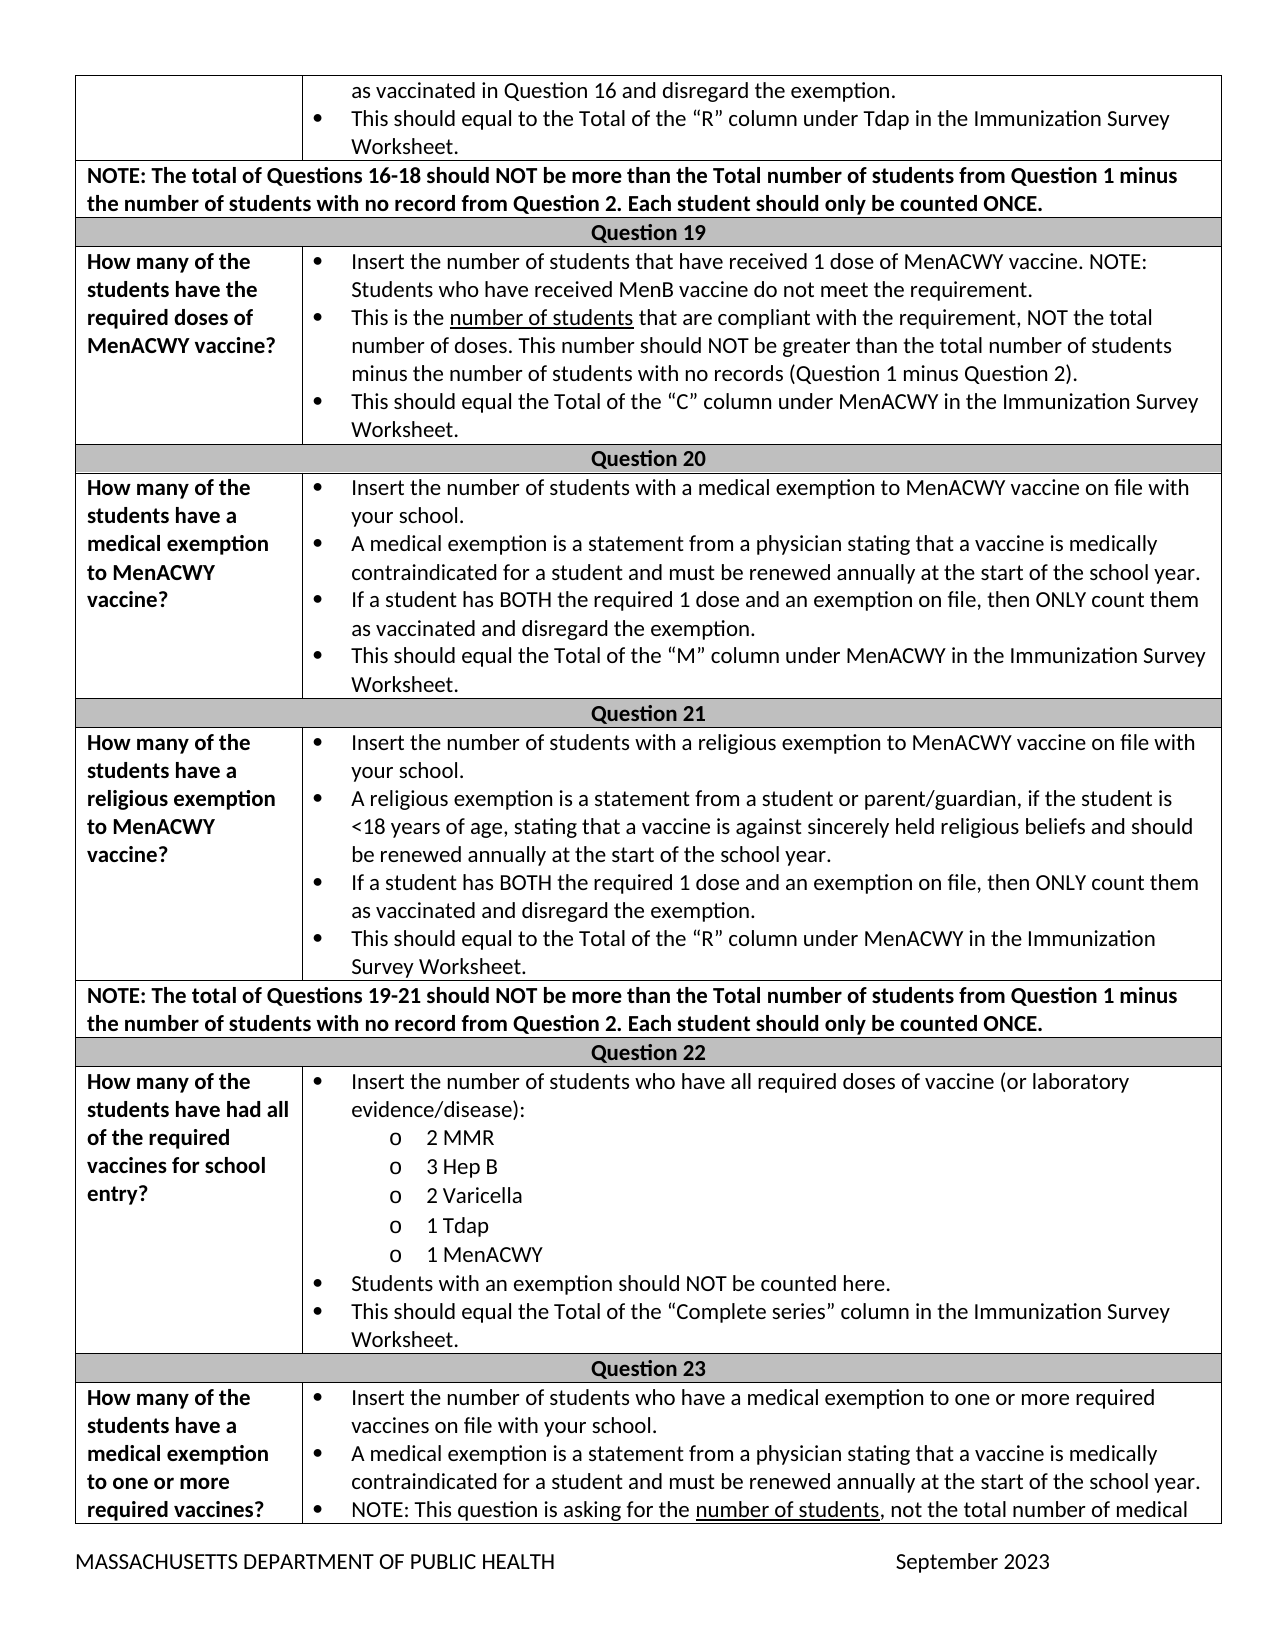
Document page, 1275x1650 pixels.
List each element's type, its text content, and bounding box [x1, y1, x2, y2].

table_cell Insert the number of students with a medical exemption to MenACWY vaccine on file with your school. A medical exemption is a statement from a physician stating that a vaccine is medically contraindicated for a student and must be renewed annually at the start of the school year. If a student has BOTH the required 1 dose and an exemption on file, then ONLY count them as vaccinated and disregard the exemption. This should equal the Total of the “M” column under MenACWY in the Immunization Survey Worksheet. [303, 474, 1221, 698]
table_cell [303, 1383, 1221, 1523]
table_cell How many of the students have a medical exemption to MenACWY vaccine? [76, 474, 302, 698]
table_cell Question 19 [76, 218, 1221, 246]
table_cell Insert the number of students who have all required doses of vaccine (or laboratory evidence/disease): 2 MMR 3 Hep B 2 Varicella 1 Tdap 1 MenACWY Students with an exemption should NOT be counted here. This should equal the Total of the “Complete series” column in the Immunization Survey Worksheet. [303, 1067, 1221, 1353]
table_cell Question 22 [76, 1038, 1221, 1066]
table_cell Insert the number of students with a religious exemption to MenACWY vaccine on file with your school. A religious exemption is a statement from a student or parent/guardian, if the student is <18 years of age, stating that a vaccine is against sincerely held religious beliefs and should be renewed annually at the start of the school year. If a student has BOTH the required 1 dose and an exemption on file, then ONLY count them as vaccinated and disregard the exemption. This should equal to the Total of the “R” column under MenACWY in the Immunization Survey Worksheet. [303, 728, 1221, 980]
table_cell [76, 76, 302, 160]
table_cell Question 23 [76, 1354, 1221, 1382]
table_cell NOTE: The total of Questions 19-21 should NOT be more than the Total number of students from Question 1 minus the number of students with no record from Question 2. Each student should only be counted ONCE. [76, 981, 1221, 1037]
table_cell Insert the number of students that have received 1 dose of MenACWY vaccine. NOTE: Students who have received MenB vaccine do not meet the requirement. This is the number of students that are compliant with the requirement, NOT the total number of doses. This number should NOT be greater than the total number of students minus the number of students with no records (Question 1 minus Question 2). This should equal the Total of the “C” column under MenACWY in the Immunization Survey Worksheet. [303, 247, 1221, 443]
table_cell How many of the students have the required doses of MenACWY vaccine? [76, 247, 302, 443]
table_cell Question 20 [76, 445, 1221, 472]
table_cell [76, 1383, 302, 1523]
table_cell How many of the students have had all of the required vaccines for school entry? [76, 1067, 302, 1353]
table_cell Question 21 [76, 699, 1221, 727]
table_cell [303, 76, 1221, 160]
table_cell NOTE: The total of Questions 16-18 should NOT be more than the Total number of students from Question 1 minus the number of students with no record from Question 2. Each student should only be counted ONCE. [76, 161, 1221, 217]
table_cell How many of the students have a religious exemption to MenACWY vaccine? [76, 728, 302, 980]
